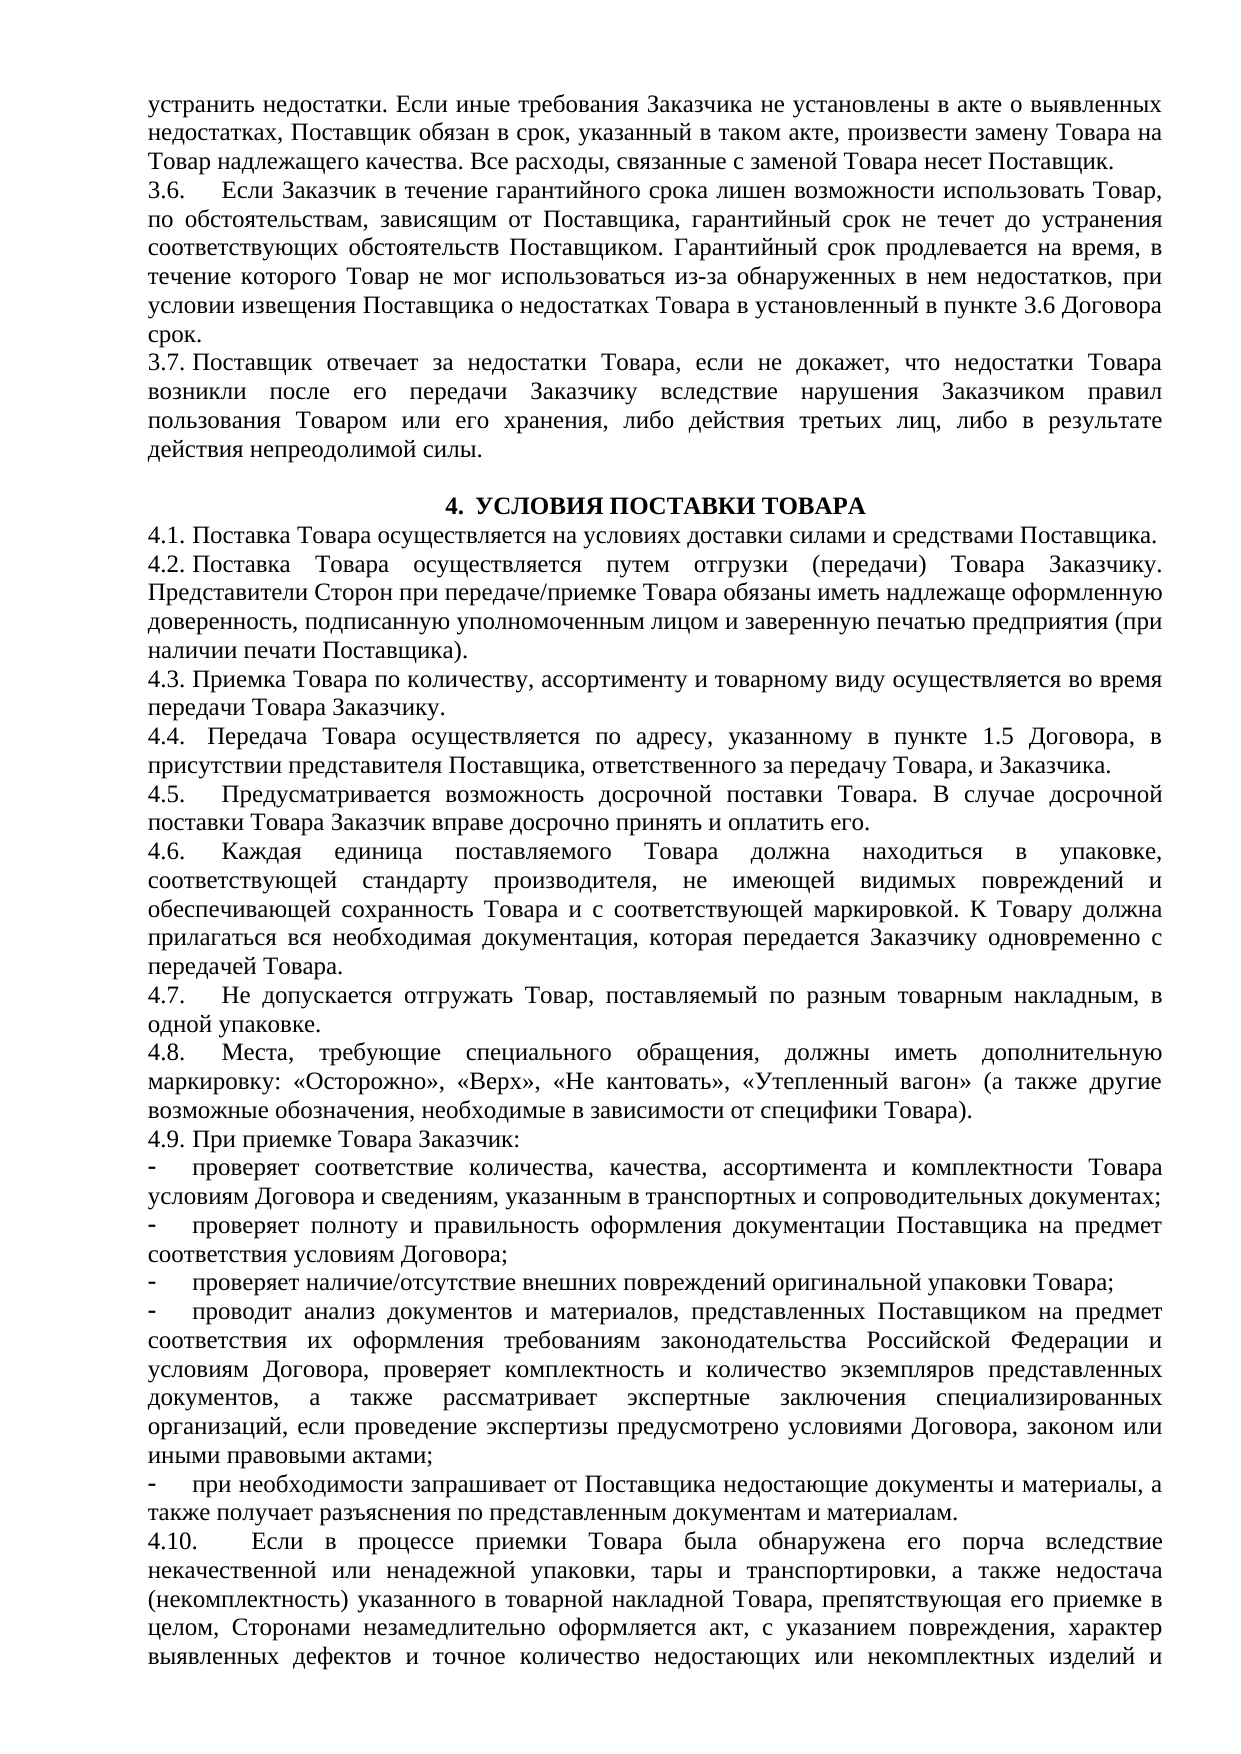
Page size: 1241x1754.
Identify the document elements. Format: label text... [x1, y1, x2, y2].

list проводит анализ документов и материалов, представленных Поставщиком на предмет соответствия их оформления требованиям законодательства Российской Федерации и условиям Договора, проверяет комплектность и количество экземпляров представленных документов, а также рассматривает экспертные заключения специализированных организаций, если проведение экспертизы предусмотрено условиями Договора, законом или иными правовыми актами; [148, 1296, 1163, 1469]
list Если Заказчик в течение гарантийного срока лишен возможности использовать Товар, по обстоятельствам, зависящим от Поставщика, гарантийный срок не течет до устранения соответствующих обстоятельств Поставщиком. Гарантийный срок продлевается на время, в течение которого Товар не мог использоваться из-за обнаруженных в нем недостатков, при условии извещения Поставщика о недостатках Товара в установленный в пункте 3.6 Договора срок. [148, 175, 1163, 347]
list УСЛОВИЯ ПОСТАВКИ ТОВАРА [148, 491, 1163, 520]
list проверяет соответствие количества, качества, ассортимента и комплектности Товара условиям Договора и сведениям, указанным в транспортных и сопроводительных документах; [148, 1152, 1163, 1210]
list Предусматривается возможность досрочной поставки Товара. В случае досрочной поставки Товара Заказчик вправе досрочно принять и оплатить его. [148, 779, 1163, 836]
list Поставщик отвечает за недостатки Товара, если не докажет, что недостатки Товара возникли после его передачи Заказчику вследствие нарушения Заказчиком правил пользования Товаром или его хранения, либо действия третьих лиц, либо в результате действия непреодолимой силы. [148, 347, 1163, 462]
list Поставка Товара осуществляется путем отгрузки (передачи) Товара Заказчику. Представители Сторон при передаче/приемке Товара обязаны иметь надлежаще оформленную доверенность, подписанную уполномоченным лицом и заверенную печатью предприятия (при наличии печати Поставщика). [148, 549, 1163, 664]
list Места, требующие специального обращения, должны иметь дополнительную маркировку: «Осторожно», «Верх», «Не кантовать», «Утепленный вагон» (а также другие возможные обозначения, необходимые в зависимости от специфики Товара). [148, 1037, 1163, 1124]
list Приемка Товара по количеству, ассортименту и товарному виду осуществляется во время передачи Товара Заказчику. [148, 664, 1163, 721]
list при необходимости запрашивает от Поставщика недостающие документы и материалы, а также получает разъяснения по представленным документам и материалам. [148, 1469, 1163, 1526]
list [148, 1526, 1163, 1670]
list проверяет полноту и правильность оформления документации Поставщика на предмет соответствия условиям Договора; [148, 1210, 1163, 1267]
list Передача Товара осуществляется по адресу, указанному в пункте 1.5 Договора, в присутствии представителя Поставщика, ответственного за передачу Товара, и Заказчика. [148, 721, 1163, 779]
list Каждая единица поставляемого Товара должна находиться в упаковке, соответствующей стандарту производителя, не имеющей видимых повреждений и обеспечивающей сохранность Товара и с соответствующей маркировкой. К Товару должна прилагаться вся необходимая документация, которая передается Заказчику одновременно с передачей Товара. [148, 836, 1163, 980]
list При приемке Товара Заказчик: [148, 1124, 1163, 1152]
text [148, 89, 1163, 175]
list Не допускается отгружать Товар, поставляемый по разным товарным накладным, в одной упаковке. [148, 980, 1163, 1037]
list проверяет наличие/отсутствие внешних повреждений оригинальной упаковки Товара; [148, 1267, 1163, 1296]
list Поставка Товара осуществляется на условиях доставки силами и средствами Поставщика. [148, 520, 1163, 549]
